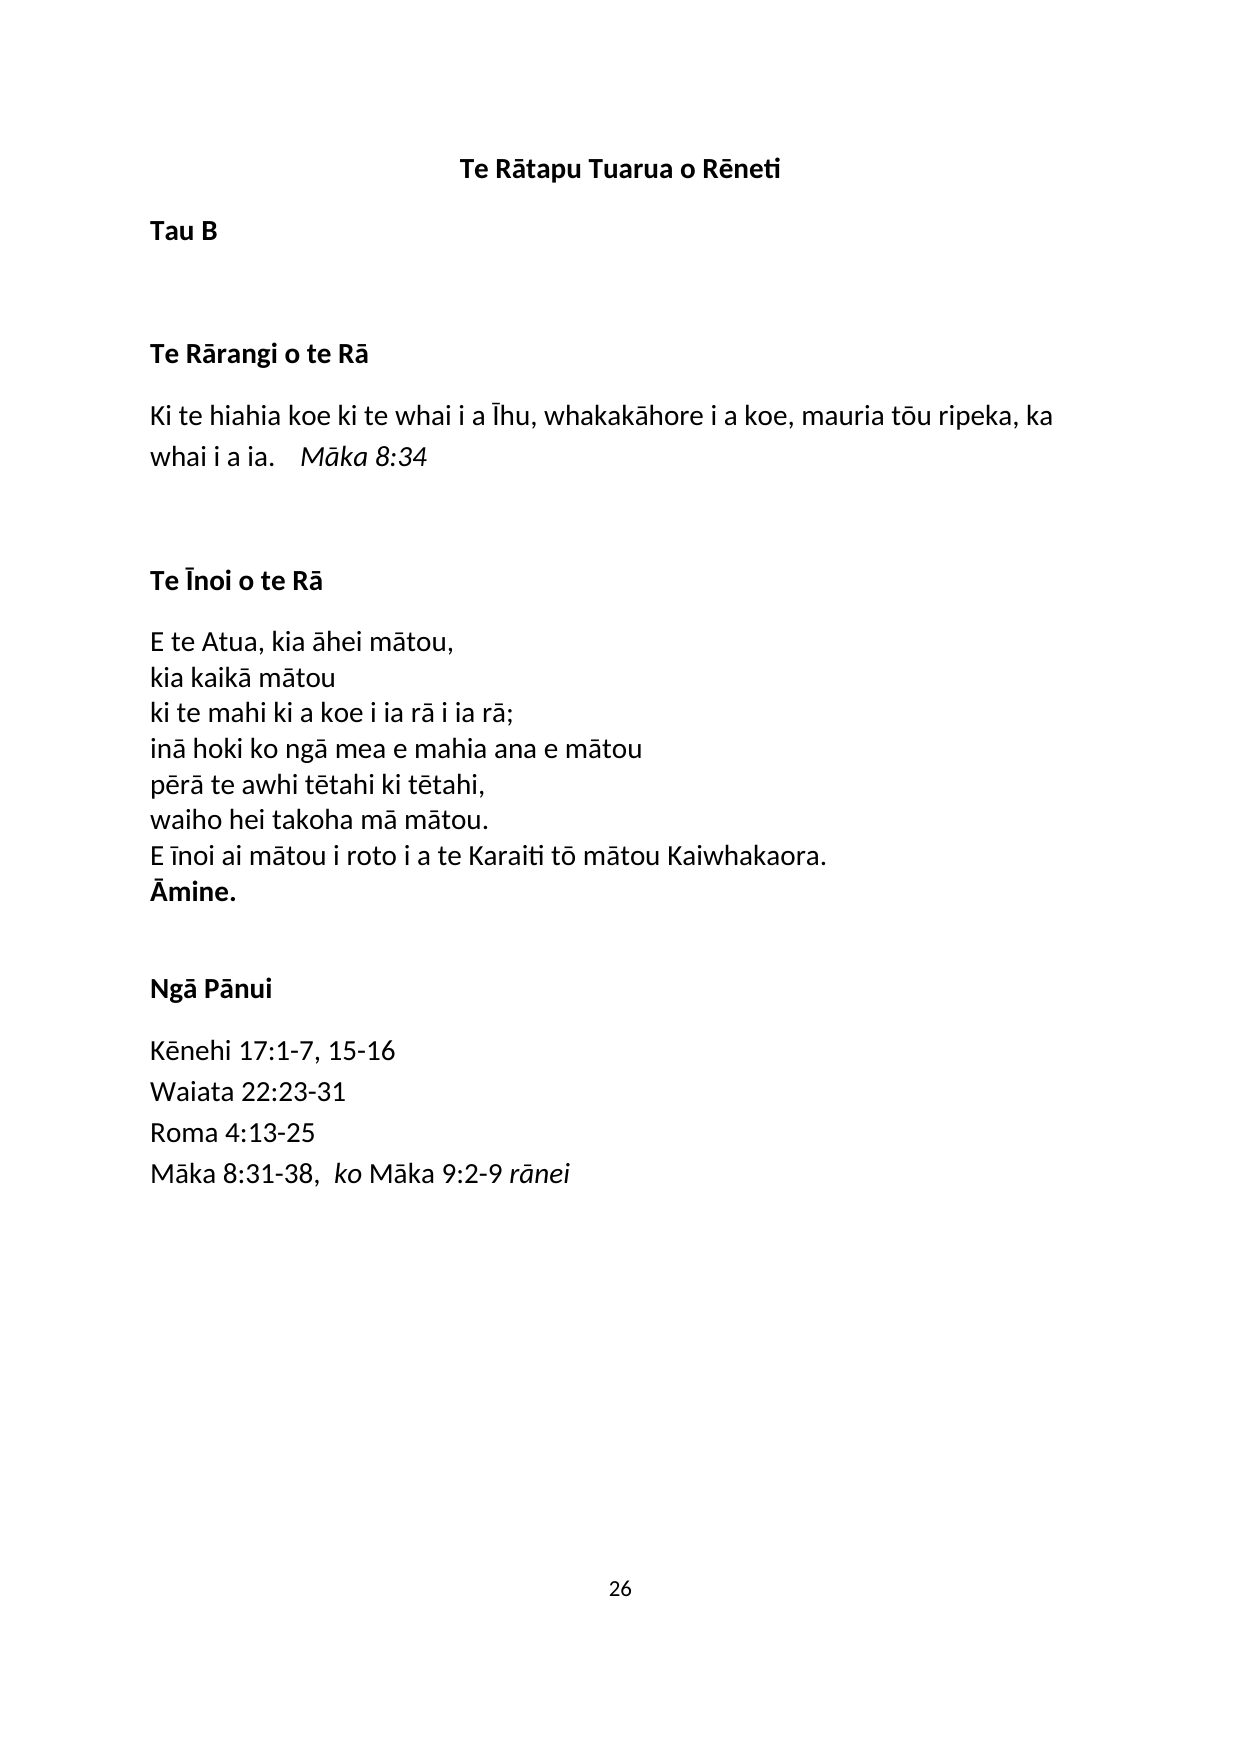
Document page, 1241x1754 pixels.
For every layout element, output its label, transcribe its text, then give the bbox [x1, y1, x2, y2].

text Āmine. [150, 873, 1090, 908]
text Te Rārangi o te Rā [150, 335, 1090, 371]
text Tau B [150, 212, 1090, 247]
text Te Īnoi o te Rā [150, 562, 1090, 597]
text Ki te hiahia koe ki te whai i a Īhu, whakakāhore i a koe, mauria tōu ripeka, ka whai i a ia. Māka 8:34 [150, 397, 1090, 474]
text Te Rātapu Tuarua o Rēneti [150, 150, 1090, 186]
text Ngā Pānui [150, 970, 1090, 1006]
text Roma 4:13-25 [150, 1114, 1090, 1149]
text Māka 8:31-38, ko Māka 9:2-9 rānei [150, 1155, 1090, 1190]
text Waiata 22:23-31 [150, 1073, 1090, 1108]
text E te Atua, kia āhei mātou, kia kaikā mātou ki te mahi ki a koe i ia rā i ia rā; inā hoki ko ngā mea e mahia ana e mātou pērā te awhi tētahi ki tētahi, waiho hei takoha mā mātou. E īnoi ai mātou i roto i a te Karaiti tō mātou Kaiwhakaora. [150, 623, 1090, 873]
text Kēnehi 17:1-7, 15-16 [150, 1032, 1090, 1067]
